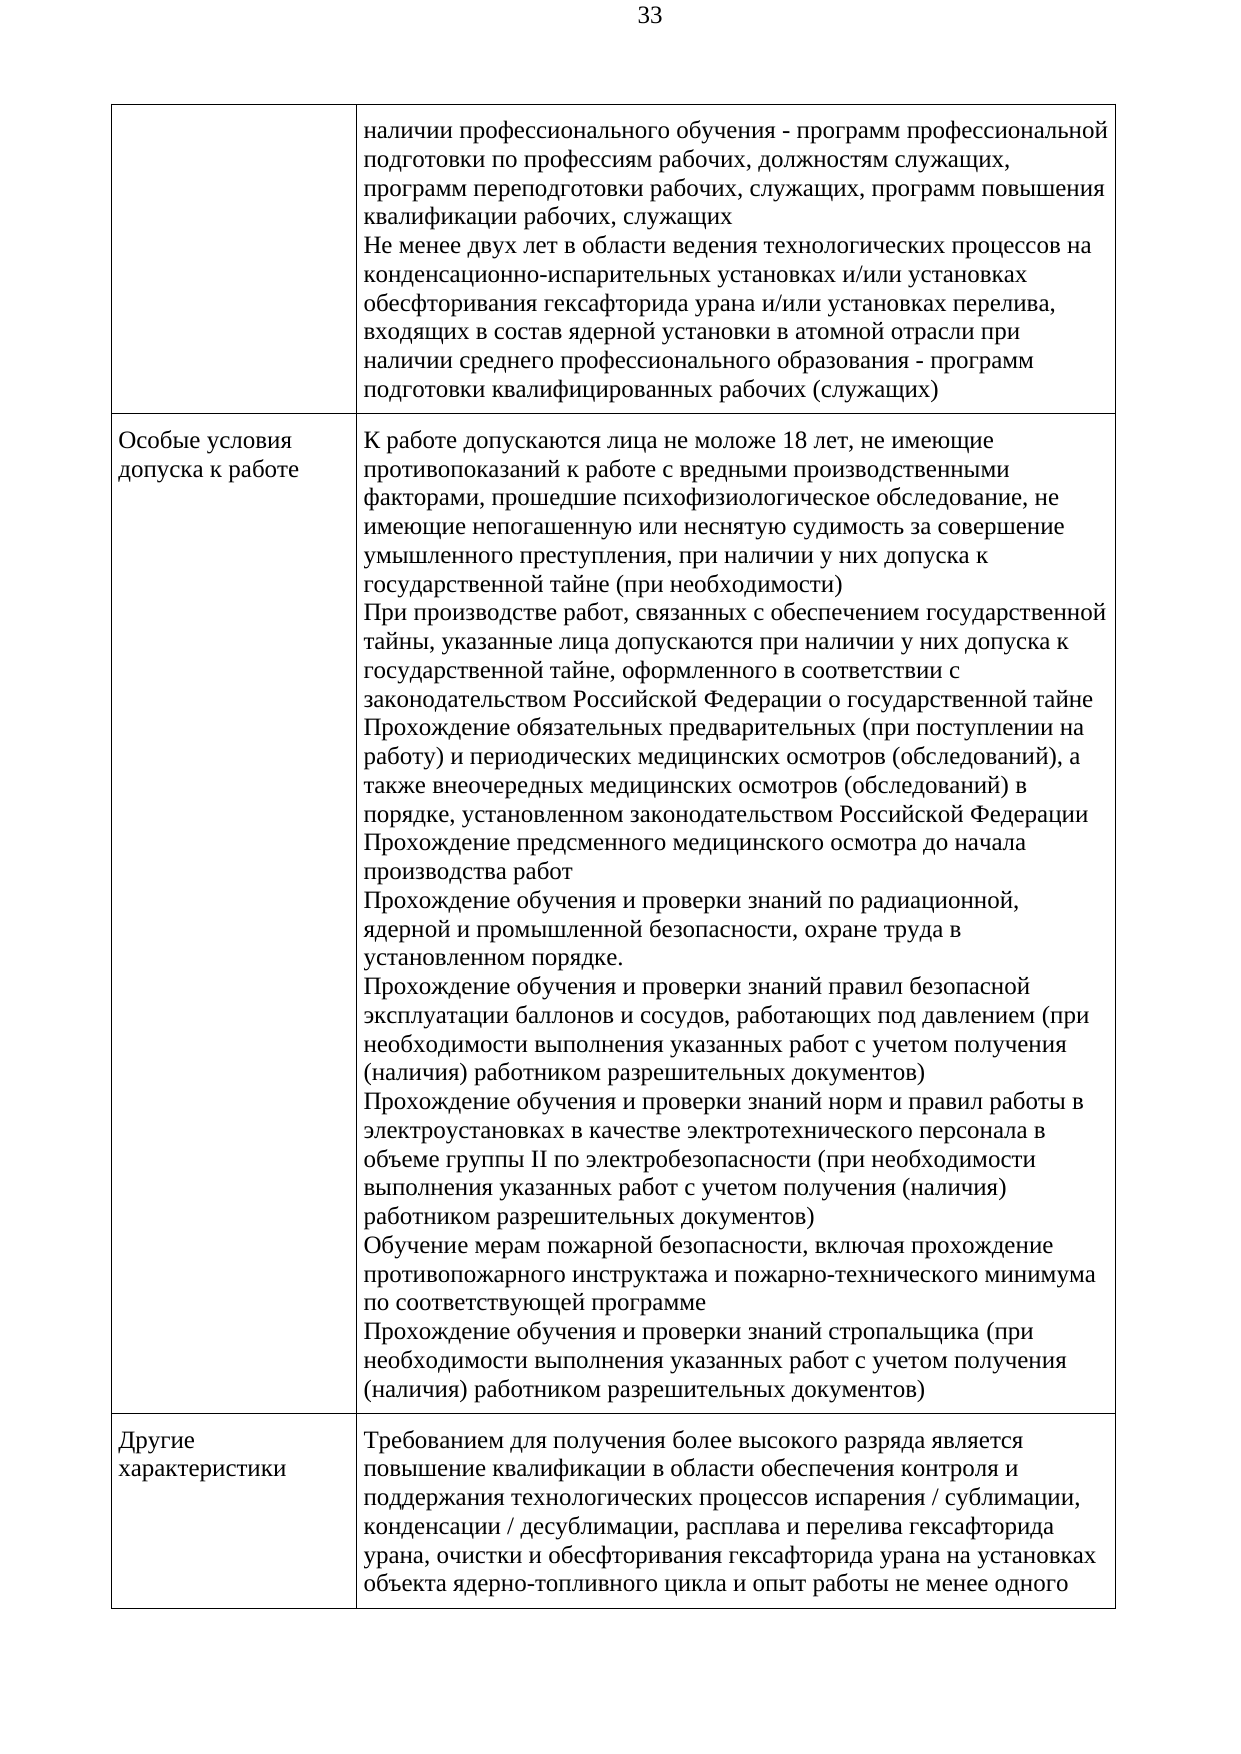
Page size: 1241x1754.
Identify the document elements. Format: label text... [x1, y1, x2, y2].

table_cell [112, 105, 356, 413]
table_cell К работе допускаются лица не моложе 18 лет, не имеющие противопоказаний к работе с вредными производственными факторами, прошедшие психофизиологическое обследование, не имеющие непогашенную или неснятую судимость за совершение умышленного преступления, при наличии у них допуска к государственной тайне (при необходимости) При производстве работ, связанных с обеспечением государственной тайны, указанные лица допускаются при наличии у них допуска к государственной тайне, оформленного в соответствии с законодательством Российской Федерации о государственной тайне Прохождение обязательных предварительных (при поступлении на работу) и периодических медицинских осмотров (обследований), а также внеочередных медицинских осмотров (обследований) в порядке, установленном законодательством Российской Федерации Прохождение предсменного медицинского осмотра до начала производства работ Прохождение обучения и проверки знаний по радиационной, ядерной и промышленной безопасности, охране труда в установленном порядке. Прохождение обучения и проверки знаний правил безопасной эксплуатации баллонов и сосудов, работающих под давлением (при необходимости выполнения указанных работ с учетом получения (наличия) работником разрешительных документов) Прохождение обучения и проверки знаний норм и правил работы в электроустановках в качестве электротехнического персонала в объеме группы II по электробезопасности (при необходимости выполнения указанных работ с учетом получения (наличия) работником разрешительных документов) Обучение мерам пожарной безопасности, включая прохождение противопожарного инструктажа и пожарно-технического минимума по соответствующей программе Прохождение обучения и проверки знаний стропальщика (при необходимости выполнения указанных работ с учетом получения (наличия) работником разрешительных документов) [357, 414, 1115, 1413]
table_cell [357, 1414, 1115, 1608]
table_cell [112, 1414, 356, 1608]
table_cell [357, 105, 1115, 413]
table_cell Особые условия допуска к работе [112, 414, 356, 1413]
